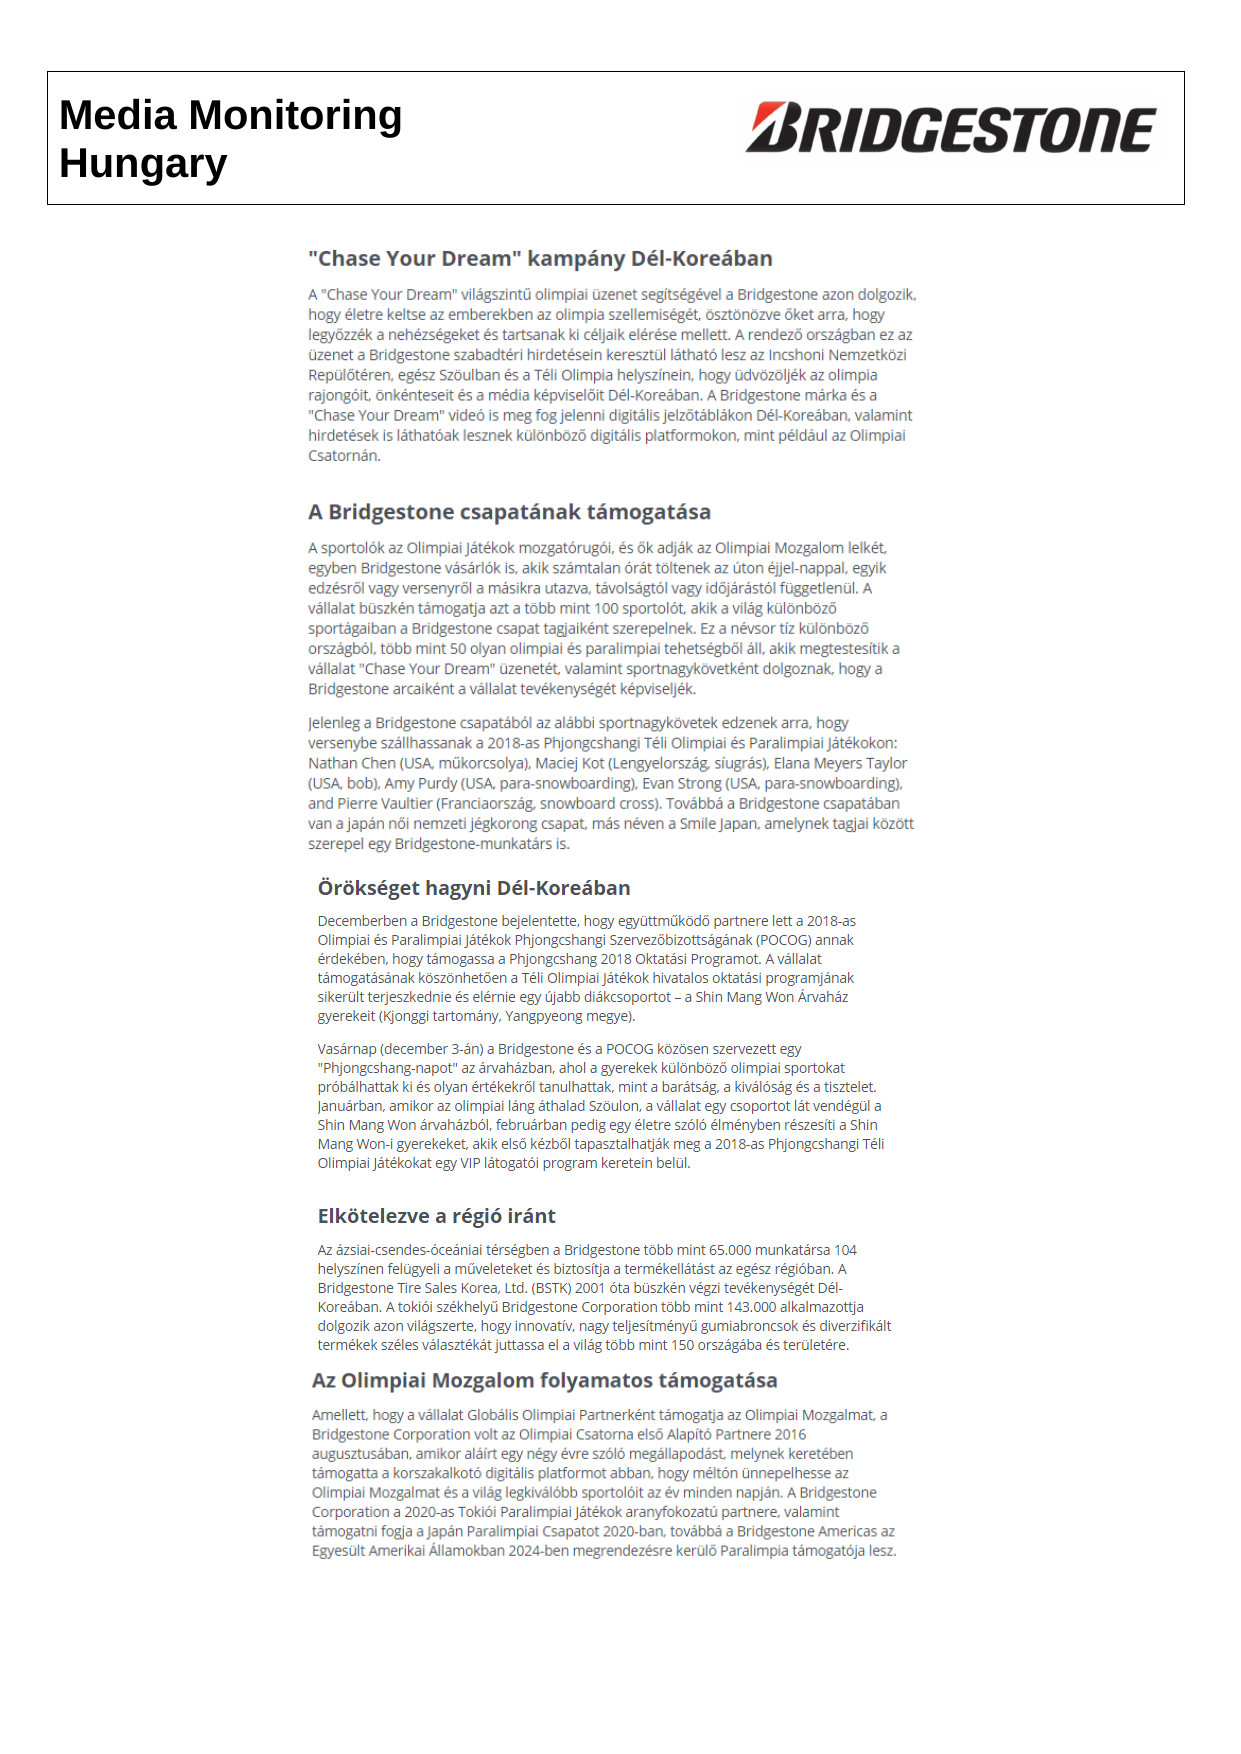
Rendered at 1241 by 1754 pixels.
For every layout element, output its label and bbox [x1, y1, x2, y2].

picture [747, 106, 1156, 151]
picture [280, 233, 925, 1566]
